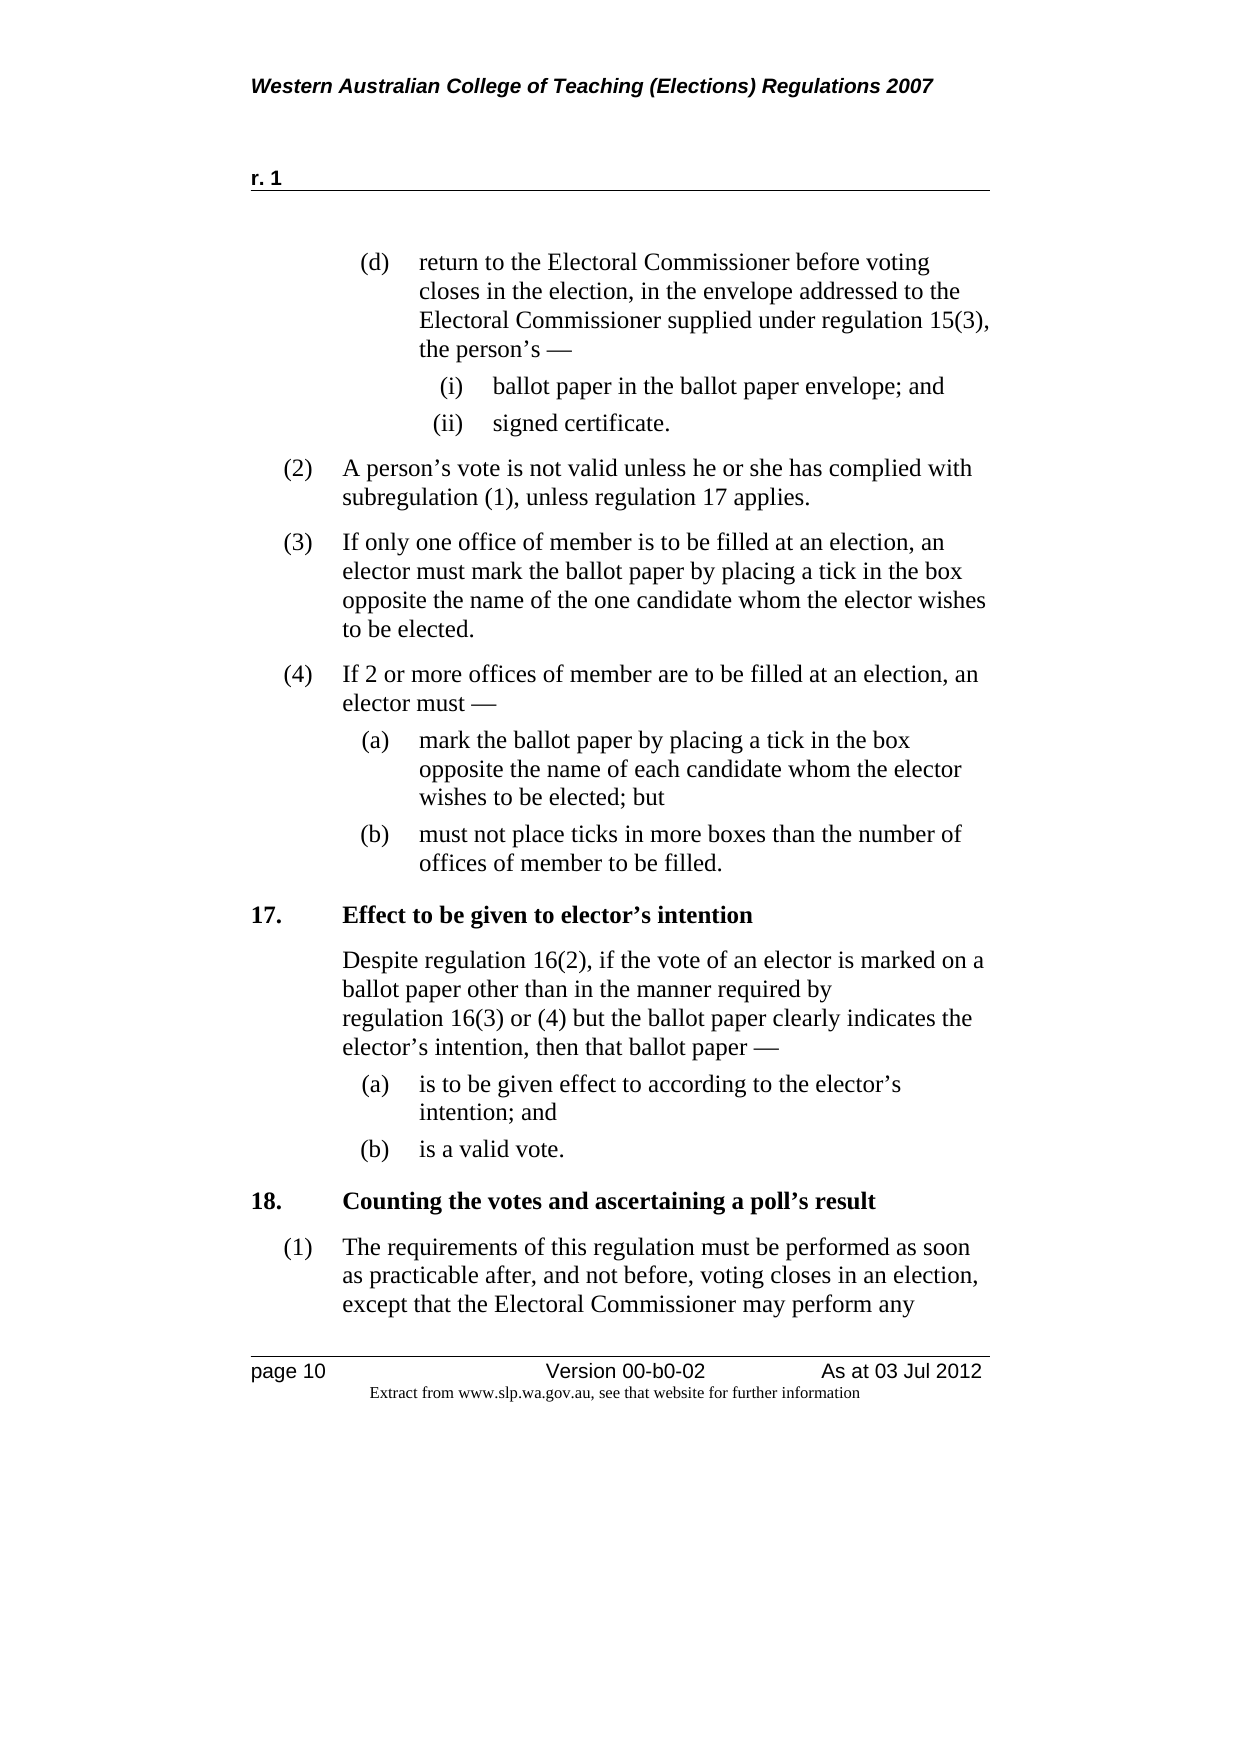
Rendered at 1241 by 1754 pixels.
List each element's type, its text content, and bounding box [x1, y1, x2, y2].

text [251, 1232, 990, 1318]
text (d) return to the Electoral Commissioner before voting closes in the election, in the envelope addressed to the Electoral Commissioner supplied under regulation 15(3), the person’s — [251, 247, 990, 362]
text (2) A person’s vote is not valid unless he or she has complied with subregulation (1), unless regulation 17 applies. [251, 453, 990, 511]
text Despite regulation 16(2), if the vote of an elector is marked on a ballot paper other than in the manner required by regulation 16(3) or (4) but the ballot paper clearly indicates the elector’s intention, then that ballot paper — [251, 945, 990, 1060]
text (b) must not place ticks in more boxes than the number of offices of member to be filled. [251, 819, 990, 877]
text (i) ballot paper in the ballot paper envelope; and [251, 371, 990, 399]
text (a) mark the ballot paper by placing a tick in the box opposite the name of each candidate whom the elector wishes to be elected; but [251, 725, 990, 811]
text (a) is to be given effect to according to the elector’s intention; and [251, 1069, 990, 1126]
text (4) If 2 or more offices of member are to be filled at an election, an elector must — [251, 659, 990, 717]
subtitle 18. Counting the votes and ascertaining a poll’s result [251, 1186, 990, 1215]
text (ii) signed certificate. [251, 408, 990, 437]
text (3) If only one office of member is to be filled at an election, an elector must mark the ballot paper by placing a tick in the box opposite the name of the one candidate whom the elector wishes to be elected. [251, 527, 990, 642]
subtitle 17. Effect to be given to elector’s intention [251, 900, 990, 929]
text (b) is a valid vote. [251, 1134, 990, 1163]
